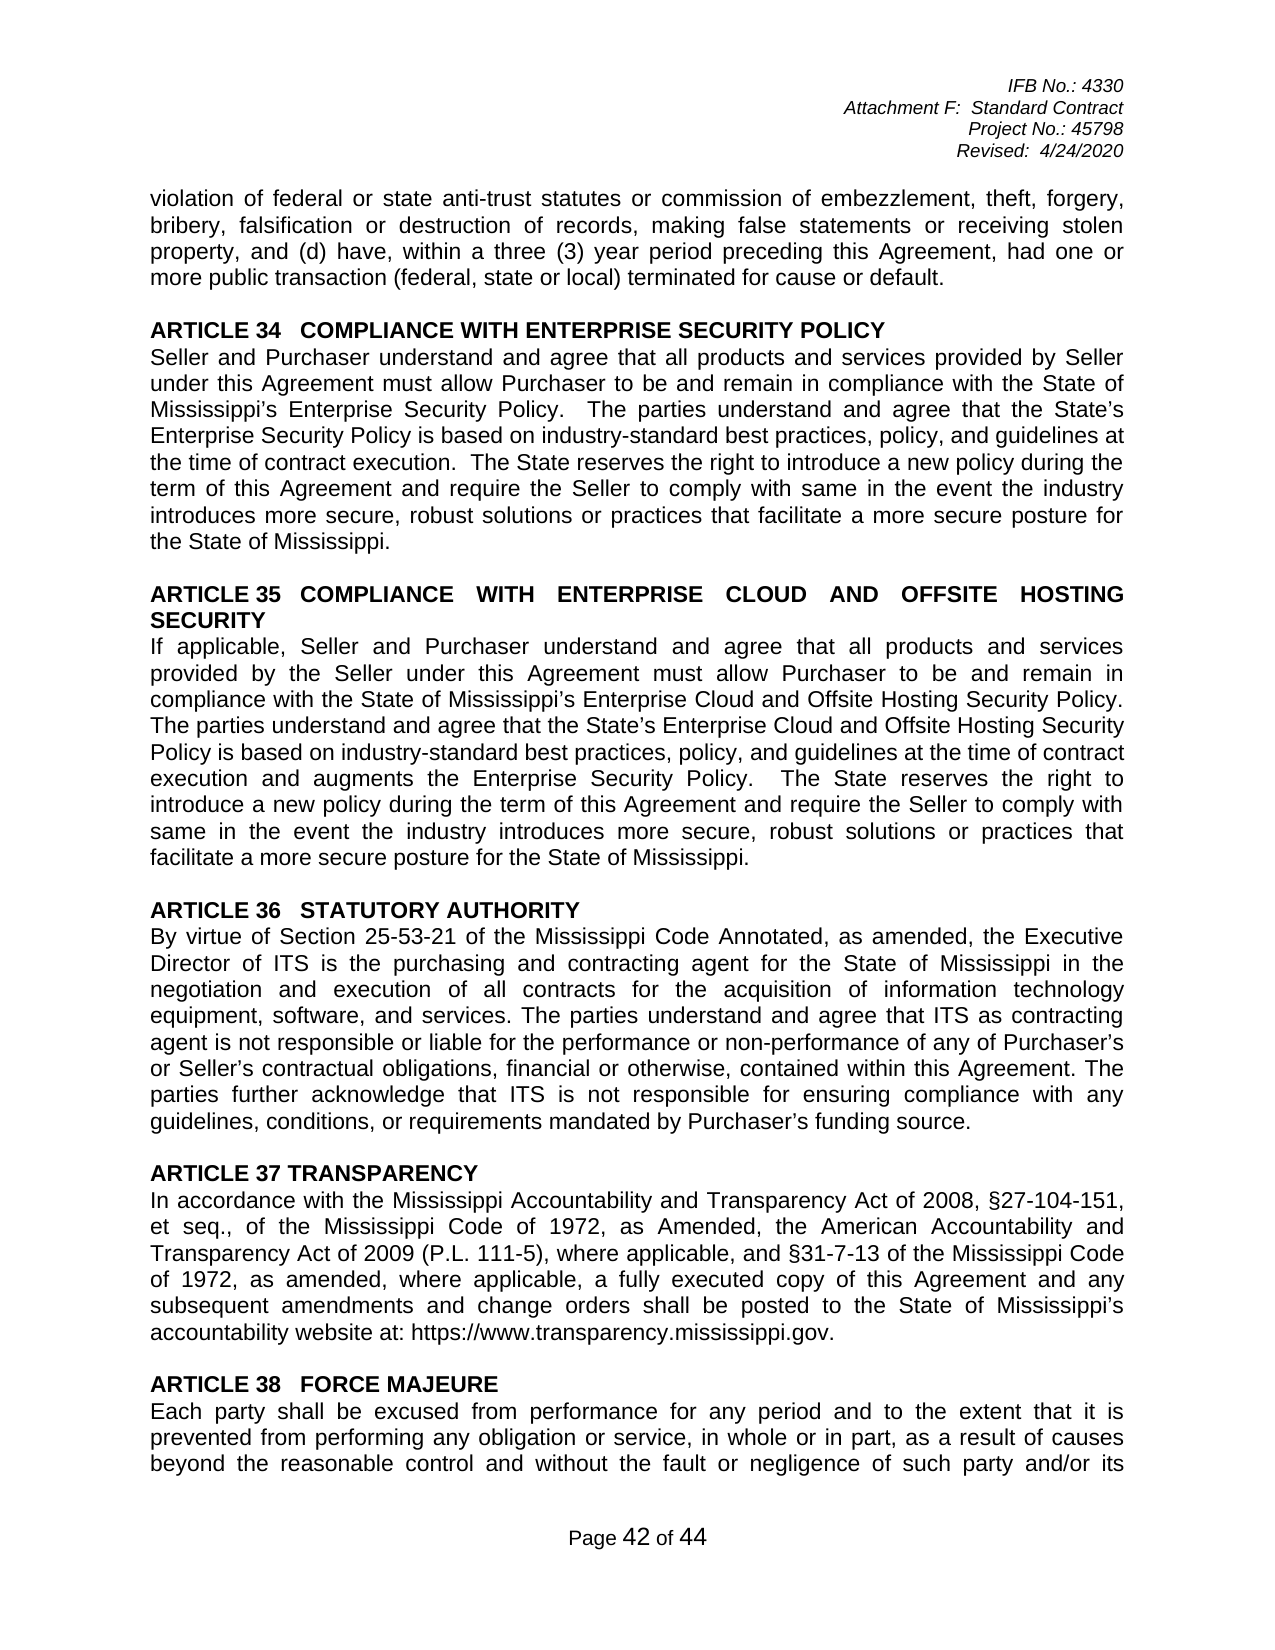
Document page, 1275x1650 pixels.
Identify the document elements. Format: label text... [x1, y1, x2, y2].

text If applicable, Seller and Purchaser understand and agree that all products and services provided by the Seller under this Agreement must allow Purchaser to be and remain in compliance with the State of Mississippi’s Enterprise Cloud and Offsite Hosting Security Policy. The parties understand and agree that the State’s Enterprise Cloud and Offsite Hosting Security Policy is based on industry-standard best practices, policy, and guidelines at the time of contract execution and augments the Enterprise Security Policy. The State reserves the right to introduce a new policy during the term of this Agreement and require the Seller to comply with same in the event the industry introduces more secure, robust solutions or practices that facilitate a more secure posture for the State of Mississippi. [150, 633, 1125, 871]
text ARTICLE 35 COMPLIANCE WITH ENTERPRISE CLOUD AND OFFSITE HOSTING SECURITY [150, 581, 1125, 633]
text ARTICLE 38 FORCE MAJEURE [150, 1371, 1125, 1398]
text ARTICLE 34 COMPLIANCE WITH ENTERPRISE SECURITY POLICY [150, 317, 1125, 343]
text Seller and Purchaser understand and agree that all products and services provided by Seller under this Agreement must allow Purchaser to be and remain in compliance with the State of Mississippi’s Enterprise Security Policy. The parties understand and agree that the State’s Enterprise Security Policy is based on industry-standard best practices, policy, and guidelines at the time of contract execution. The State reserves the right to introduce a new policy during the term of this Agreement and require the Seller to comply with same in the event the industry introduces more secure, robust solutions or practices that facilitate a more secure posture for the State of Mississippi. [150, 343, 1125, 554]
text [150, 185, 1125, 291]
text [150, 1398, 1125, 1477]
text By virtue of Section 25-53-21 of the Mississippi Code Annotated, as amended, the Executive Director of ITS is the purchasing and contracting agent for the State of Mississippi in the negotiation and execution of all contracts for the acquisition of information technology equipment, software, and services. The parties understand and agree that ITS as contracting agent is not responsible or liable for the performance or non-performance of any of Purchaser’s or Seller’s contractual obligations, financial or otherwise, contained within this Agreement. The parties further acknowledge that ITS is not responsible for ensuring compliance with any guidelines, conditions, or requirements mandated by Purchaser’s funding source. [150, 923, 1125, 1134]
text ARTICLE 37 TRANSPARENCY [150, 1160, 1125, 1187]
text In accordance with the Mississippi Accountability and Transparency Act of 2008, §27-104-151, et seq., of the Mississippi Code of 1972, as Amended, the American Accountability and Transparency Act of 2009 (P.L. 111-5), where applicable, and §31-7-13 of the Mississippi Code of 1972, as amended, where applicable, a fully executed copy of this Agreement and any subsequent amendments and change orders shall be posted to the State of Mississippi’s accountability website at: https://www.transparency.mississippi.gov. [150, 1187, 1125, 1345]
text ARTICLE 36 STATUTORY AUTHORITY [150, 897, 1125, 923]
